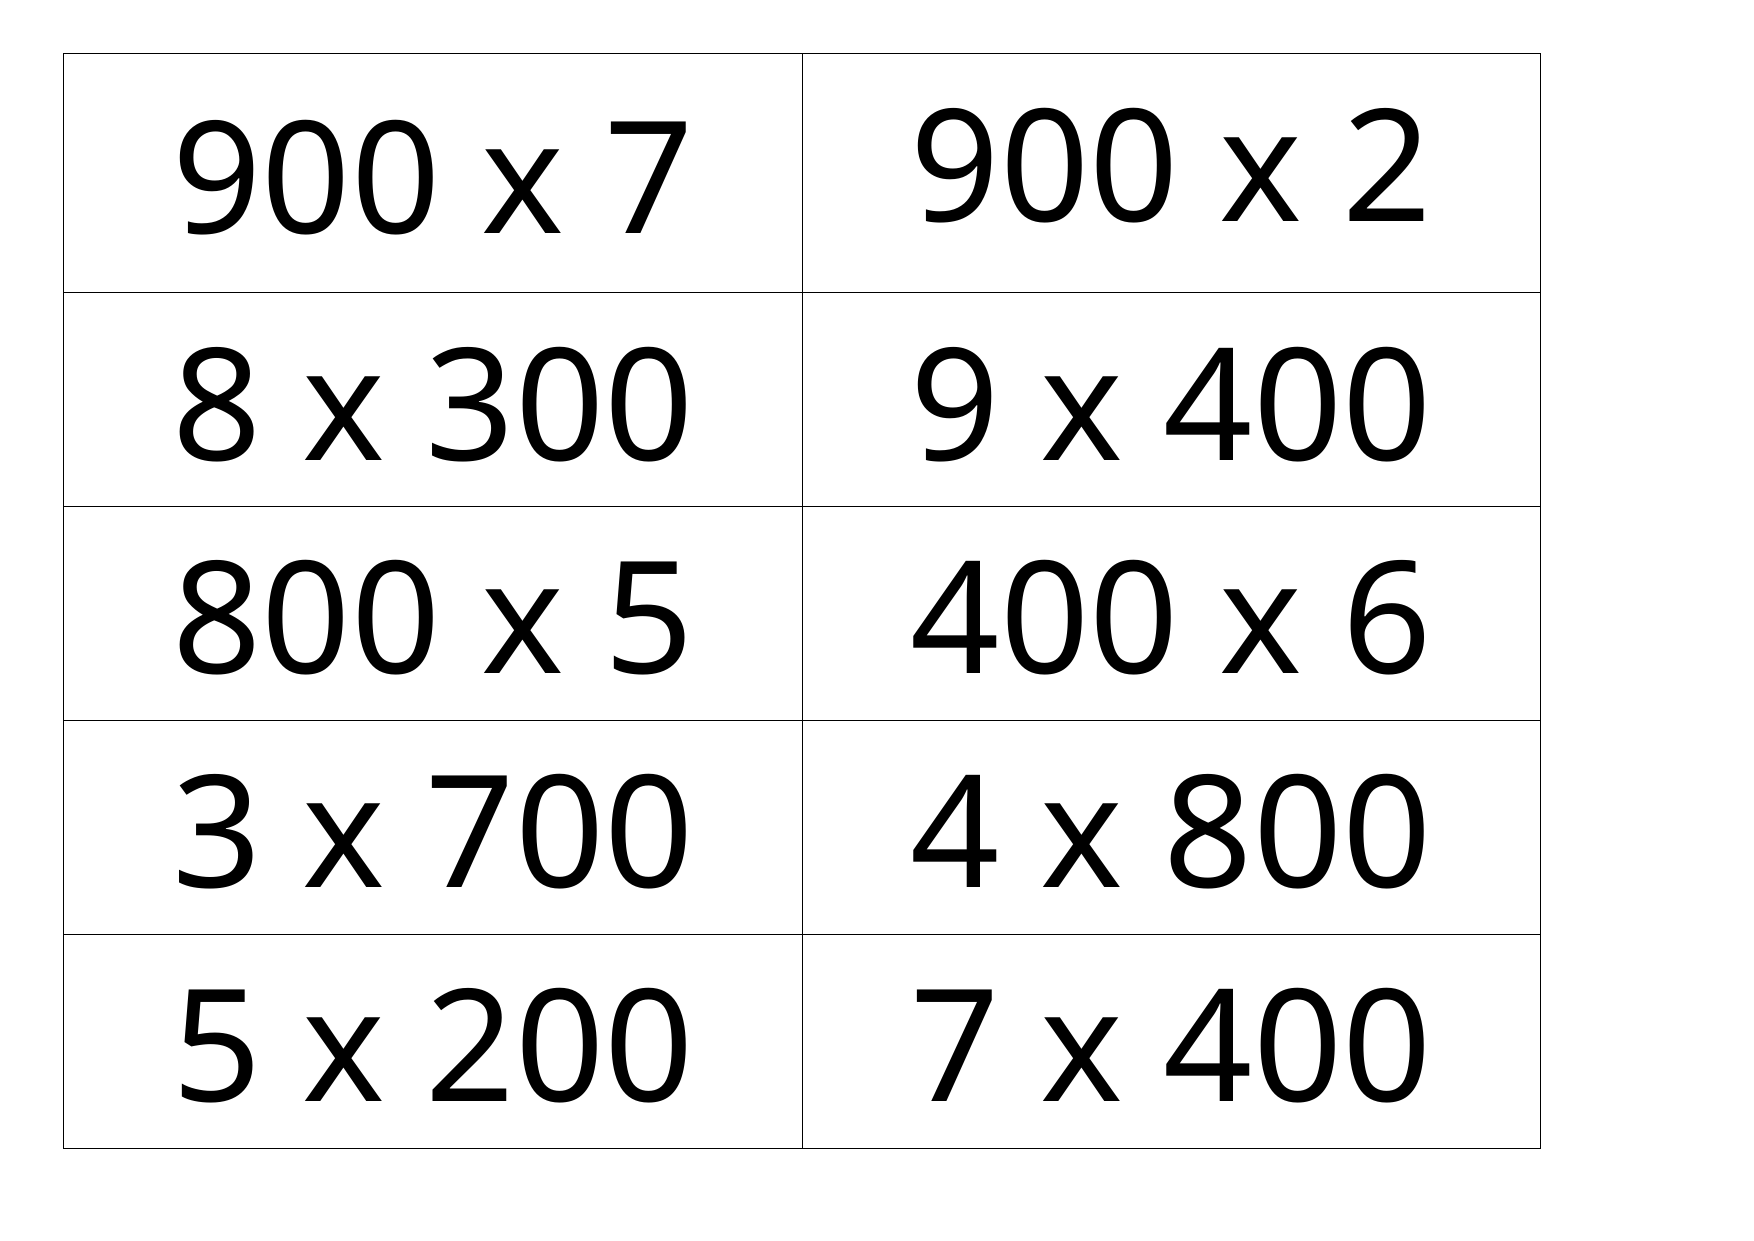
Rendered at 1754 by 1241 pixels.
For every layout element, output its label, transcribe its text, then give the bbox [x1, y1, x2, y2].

table_cell 3 x 700 [64, 721, 802, 933]
table_cell 900 x 7 [64, 54, 802, 292]
table_cell 8 x 300 [64, 293, 802, 506]
table_cell 4 x 800 [803, 721, 1540, 933]
table_cell 900 x 2 [803, 54, 1540, 292]
table_cell 5 x 200 [64, 935, 802, 1147]
table_cell 800 x 5 [64, 507, 802, 720]
table_cell 7 x 400 [803, 935, 1540, 1147]
table_cell 9 x 400 [803, 293, 1540, 506]
table_cell 400 x 6 [803, 507, 1540, 720]
